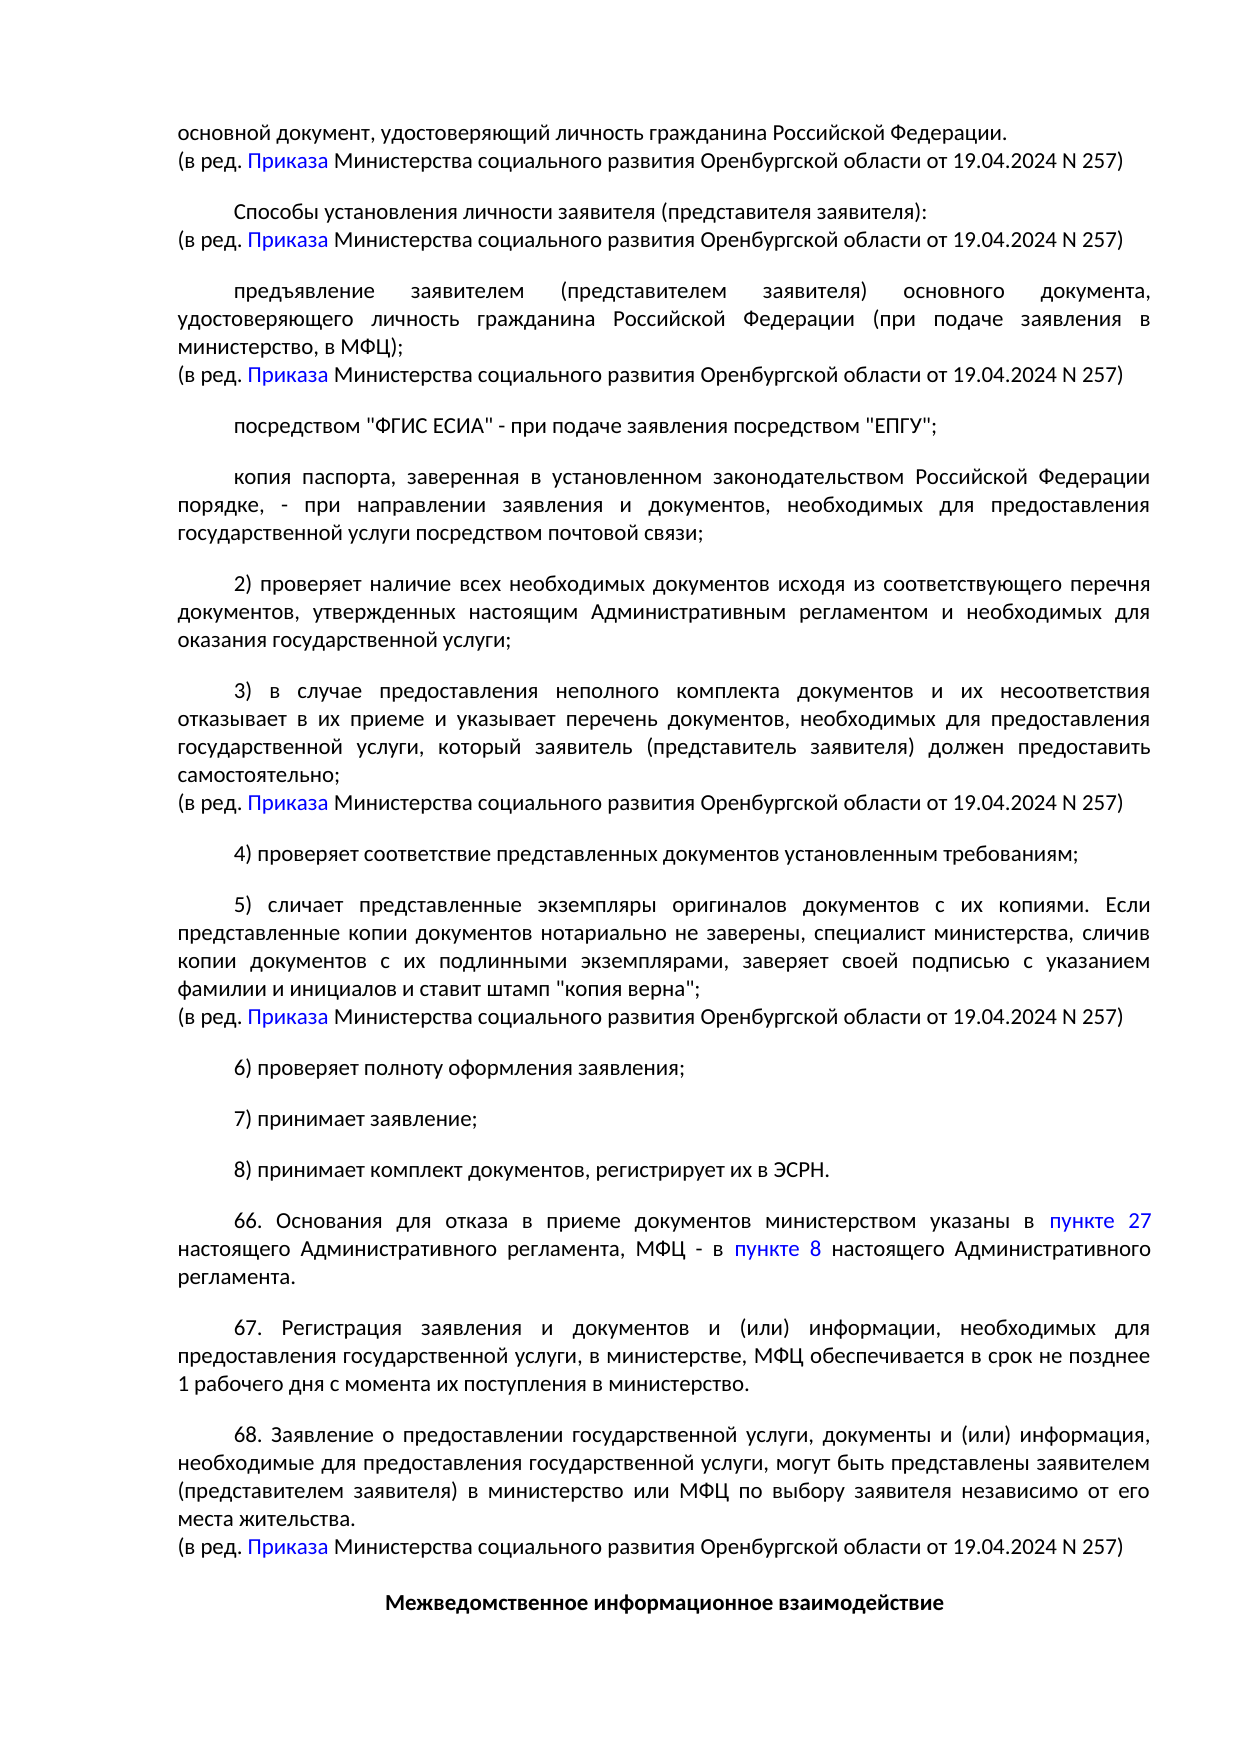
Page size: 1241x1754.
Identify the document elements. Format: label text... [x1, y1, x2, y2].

text Способы установления личности заявителя (представителя заявителя): [177, 197, 1152, 225]
text 68. Заявление о предоставлении государственной услуги, документы и (или) информация, необходимые для предоставления государственной услуги, могут быть представлены заявителем (представителем заявителя) в министерство или МФЦ по выбору заявителя независимо от его места жительства. [177, 1420, 1152, 1532]
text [177, 118, 1152, 146]
text предъявление заявителем (представителем заявителя) основного документа, удостоверяющего личность гражданина Российской Федерации (при подаче заявления в министерство, в МФЦ); [177, 276, 1152, 360]
text 8) принимает комплект документов, регистрирует их в ЭСРН. [177, 1155, 1152, 1183]
text копия паспорта, заверенная в установленном законодательством Российской Федерации порядке, - при направлении заявления и документов, необходимых для предоставления государственной услуги посредством почтовой связи; [177, 462, 1152, 546]
title Межведомственное информационное взаимодействие [177, 1588, 1152, 1616]
text (в ред. Приказа Министерства социального развития Оренбургской области от 19.04.2024 N 257) [177, 360, 1152, 388]
text (в ред. Приказа Министерства социального развития Оренбургской области от 19.04.2024 N 257) [177, 788, 1152, 816]
text 4) проверяет соответствие представленных документов установленным требованиям; [177, 839, 1152, 867]
text (в ред. Приказа Министерства социального развития Оренбургской области от 19.04.2024 N 257) [177, 146, 1152, 174]
text 7) принимает заявление; [177, 1104, 1152, 1132]
text (в ред. Приказа Министерства социального развития Оренбургской области от 19.04.2024 N 257) [177, 1002, 1152, 1030]
text 6) проверяет полноту оформления заявления; [177, 1053, 1152, 1081]
text 67. Регистрация заявления и документов и (или) информации, необходимых для предоставления государственной услуги, в министерстве, МФЦ обеспечивается в срок не позднее 1 рабочего дня с момента их поступления в министерство. [177, 1313, 1152, 1397]
text 3) в случае предоставления неполного комплекта документов и их несоответствия отказывает в их приеме и указывает перечень документов, необходимых для предоставления государственной услуги, который заявитель (представитель заявителя) должен предоставить самостоятельно; [177, 676, 1152, 788]
text (в ред. Приказа Министерства социального развития Оренбургской области от 19.04.2024 N 257) [177, 1532, 1152, 1560]
text (в ред. Приказа Министерства социального развития Оренбургской области от 19.04.2024 N 257) [177, 225, 1152, 253]
text 66. Основания для отказа в приеме документов министерством указаны в пункте 27 настоящего Административного регламента, МФЦ - в пункте 8 настоящего Административного регламента. [177, 1206, 1152, 1290]
text 2) проверяет наличие всех необходимых документов исходя из соответствующего перечня документов, утвержденных настоящим Административным регламентом и необходимых для оказания государственной услуги; [177, 569, 1152, 653]
text 5) сличает представленные экземпляры оригиналов документов с их копиями. Если представленные копии документов нотариально не заверены, специалист министерства, сличив копии документов с их подлинными экземплярами, заверяет своей подписью с указанием фамилии и инициалов и ставит штамп "копия верна"; [177, 890, 1152, 1002]
text посредством "ФГИС ЕСИА" - при подаче заявления посредством "ЕПГУ"; [177, 411, 1152, 439]
